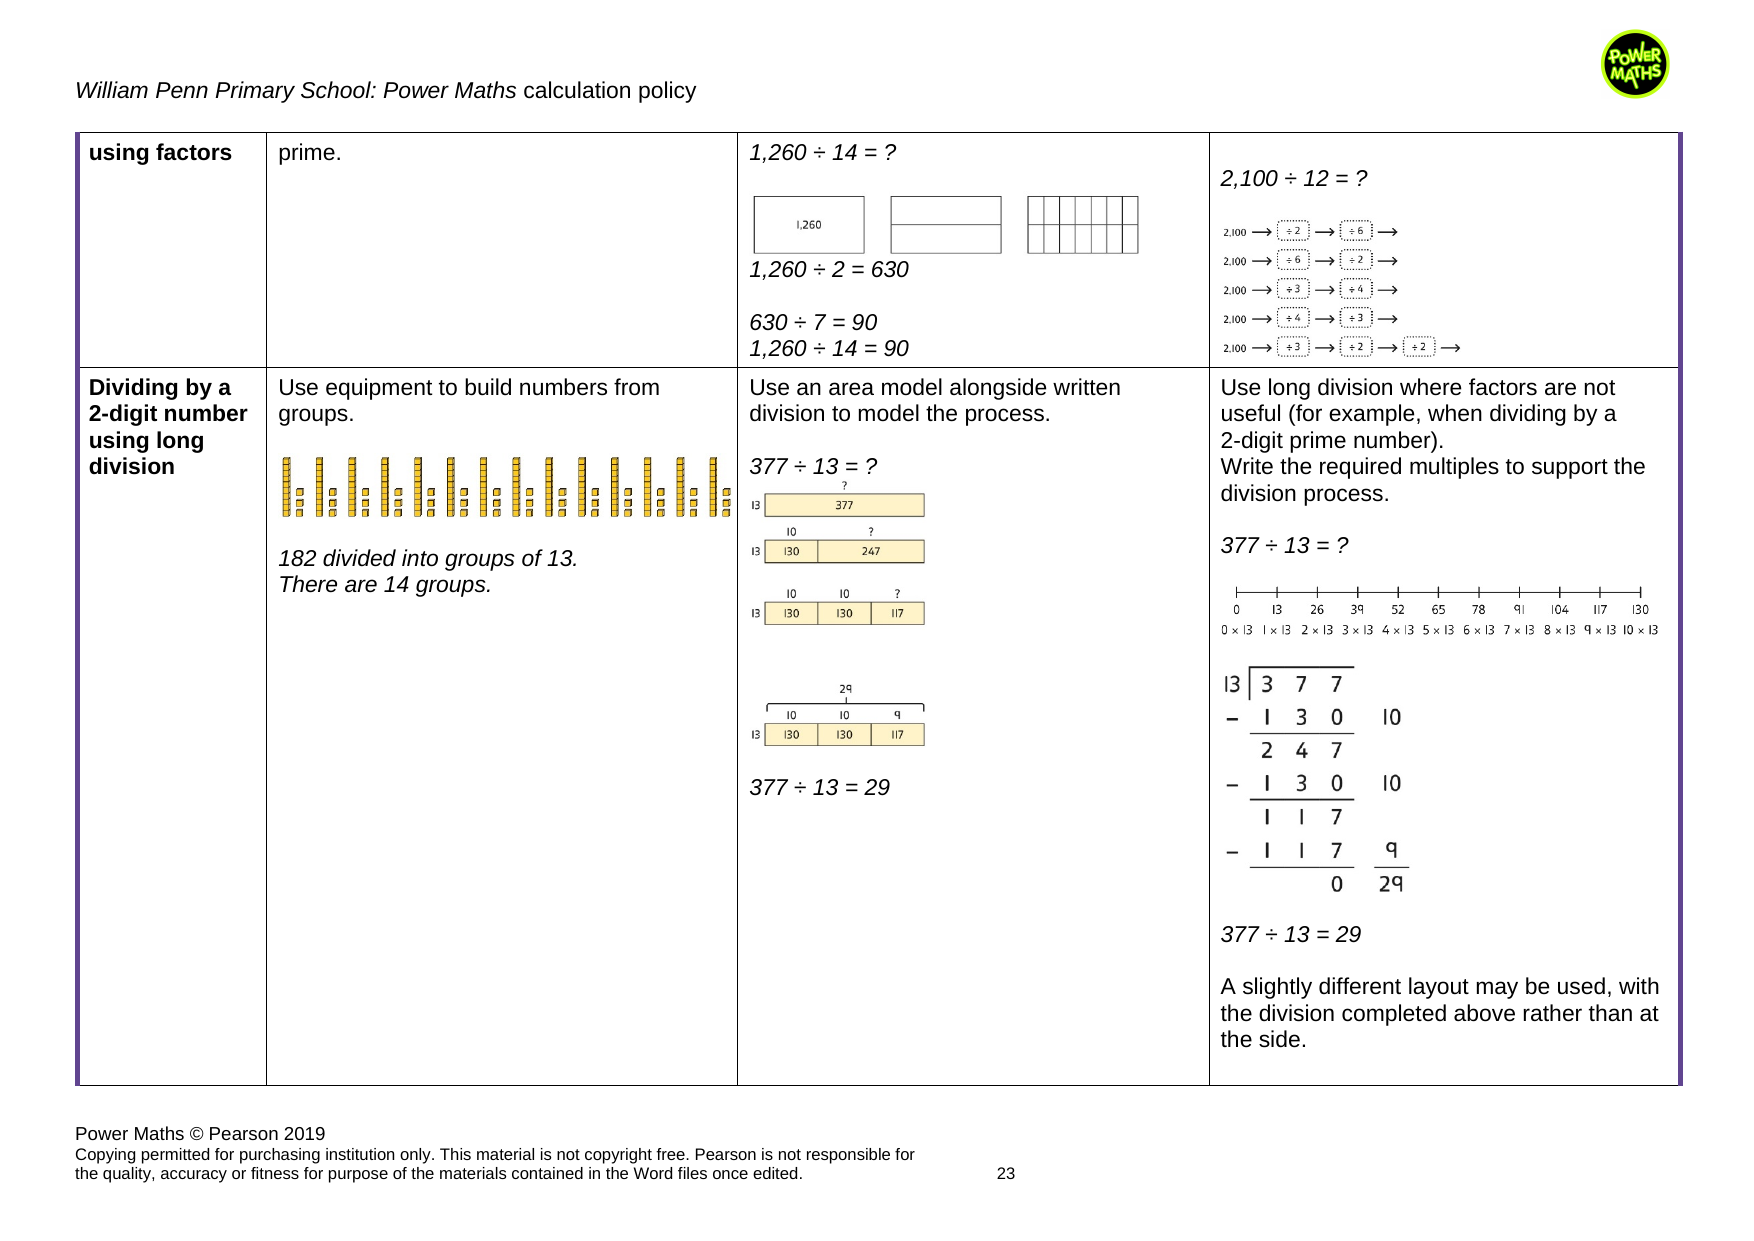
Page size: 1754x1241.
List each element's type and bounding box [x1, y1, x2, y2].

table_cell [80, 368, 266, 1084]
table_cell [267, 133, 737, 367]
table_cell [738, 133, 1209, 367]
table_cell [267, 368, 737, 1084]
picture [1220, 662, 1413, 895]
picture [749, 191, 1139, 256]
table_cell [738, 368, 1209, 1084]
picture [749, 479, 927, 748]
picture [1220, 585, 1660, 637]
table_cell [1210, 133, 1678, 367]
picture [1600, 29, 1670, 99]
picture [1220, 217, 1462, 359]
table_cell [80, 133, 266, 367]
table_cell [1210, 368, 1678, 1084]
picture [278, 453, 733, 519]
